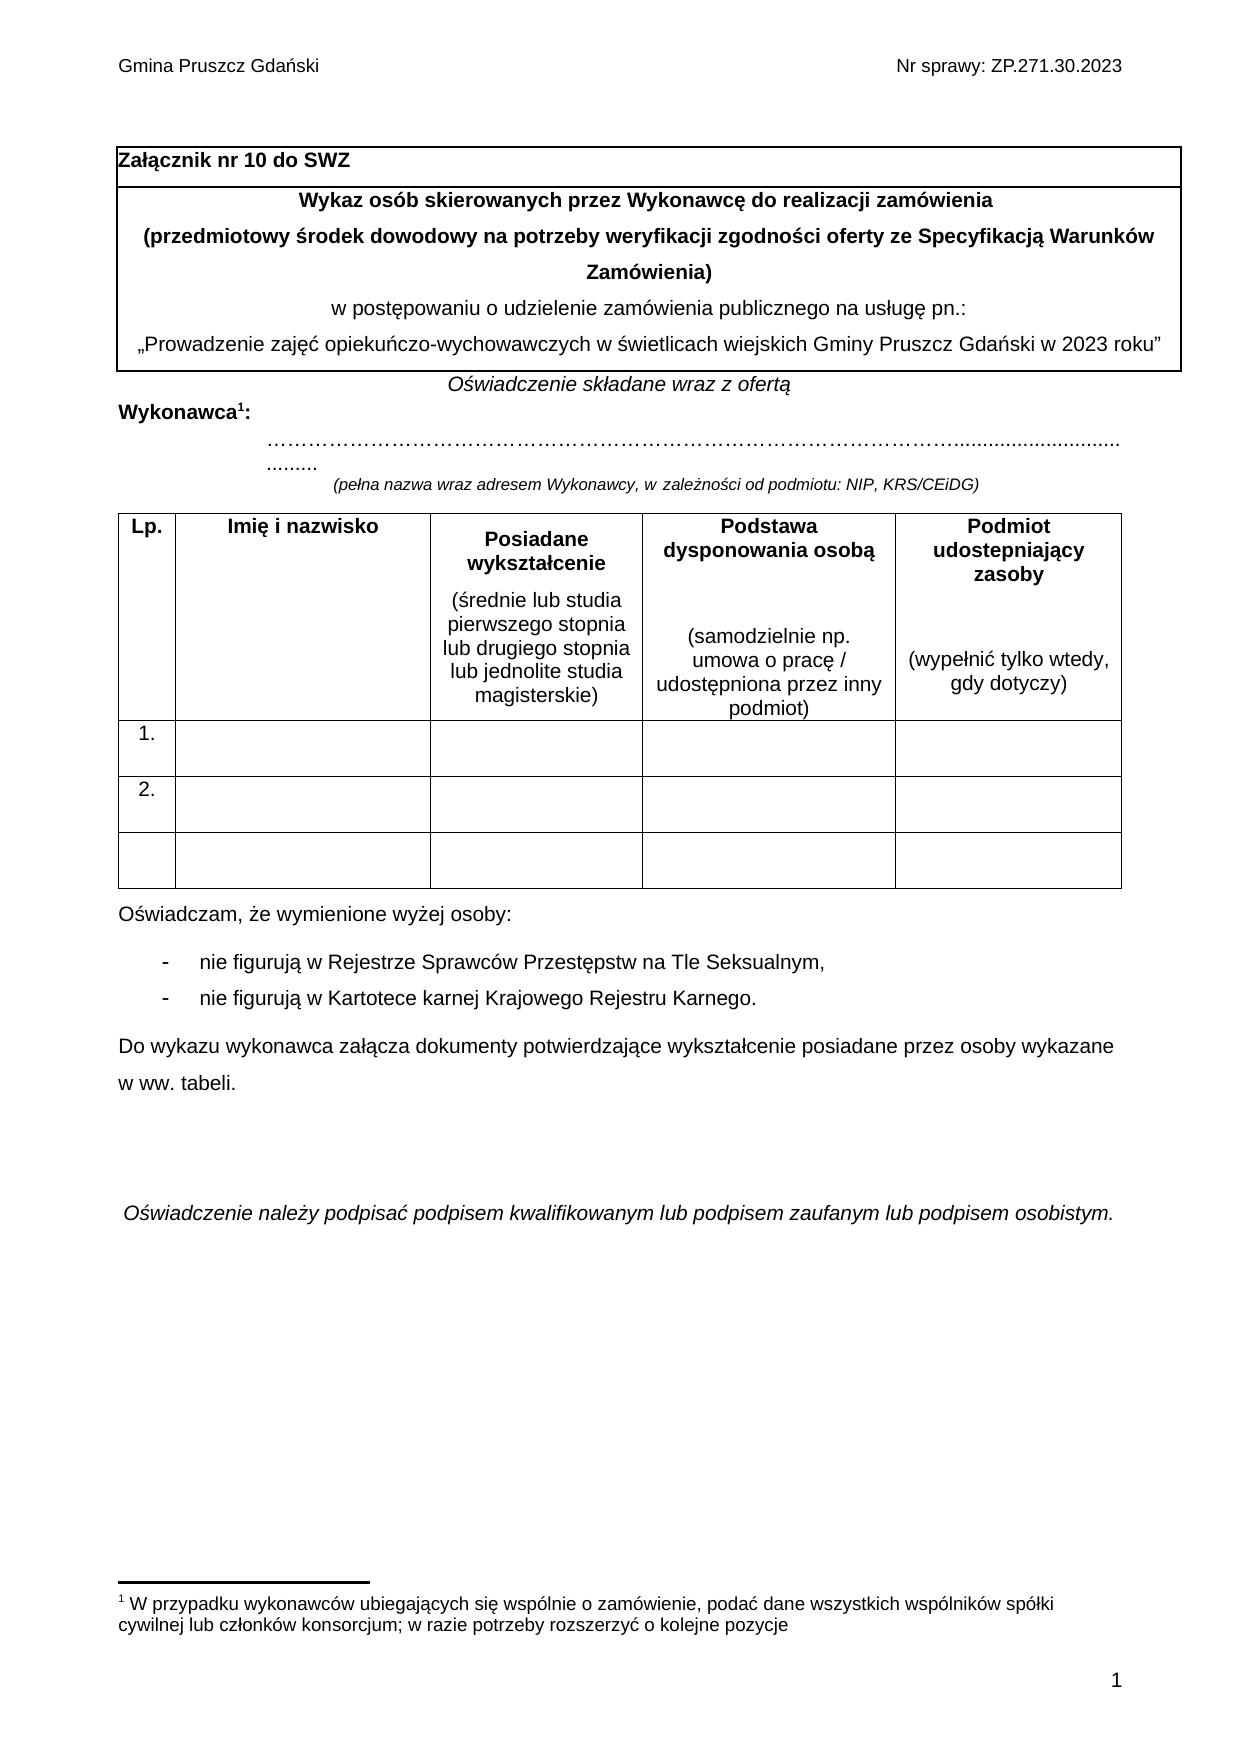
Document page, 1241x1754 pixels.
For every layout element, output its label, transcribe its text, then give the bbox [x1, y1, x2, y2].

table_header Podstawa dysponowania osobą (samodzielnie np. umowa o pracę / udostępniona przez inny podmiot) [643, 514, 895, 720]
table_cell [643, 721, 895, 776]
text Oświadczenie należy podpisać podpisem kwalifikowanym lub podpisem zaufanym lub podpisem osobistym. [118, 1201, 1122, 1225]
list nie figurują w Rejestrze Sprawców Przestępstw na Tle Seksualnym, [162, 950, 1122, 974]
table_cell [431, 833, 642, 888]
table_cell 1. [119, 721, 175, 776]
table_cell Wykaz osób skierowanych przez Wykonawcę do realizacji zamówienia (przedmiotowy środek dowodowy na potrzeby weryfikacji zgodności oferty ze Specyfikacją Warunków Zamówienia) w postępowaniu o udzielenie zamówienia publicznego na usługę pn.: „Prowadzenie zajęć opiekuńczo-wychowawczych w świetlicach wiejskich Gminy Pruszcz Gdański w 2023 roku” [118, 188, 1180, 370]
list nie figurują w Kartotece karnej Krajowego Rejestru Karnego. [162, 986, 1122, 1010]
table_header Podmiot udostepniający zasoby (wypełnić tylko wtedy, gdy dotyczy) [896, 514, 1121, 720]
text Oświadczam, że wymienione wyżej osoby: [118, 901, 1122, 925]
table_header Lp. [119, 514, 175, 720]
text ………………………………………………………………………………………...................................... [266, 427, 1122, 475]
table_cell [896, 777, 1121, 832]
text (pełna nazwa wraz adresem Wykonawcy, w zależności od podmiotu: NIP, KRS/CEiDG) [118, 475, 1122, 494]
table_cell [431, 777, 642, 832]
table_cell [176, 721, 430, 776]
table_cell [643, 833, 895, 888]
text Do wykazu wykonawca załącza dokumenty potwierdzające wykształcenie posiadane przez osoby wykazane w ww. tabeli. [118, 1034, 1122, 1094]
table_header Posiadane wykształcenie (średnie lub studia pierwszego stopnia lub drugiego stopnia lub jednolite studia magisterskie) [431, 514, 642, 720]
table_cell [643, 777, 895, 832]
table_cell [119, 833, 175, 888]
table_cell [896, 721, 1121, 776]
table_cell [896, 833, 1121, 888]
text Oświadczenie składane wraz z ofertą [118, 372, 1122, 396]
table_cell [431, 721, 642, 776]
table_cell [176, 777, 430, 832]
table_cell [176, 833, 430, 888]
table_header Załącznik nr 10 do SWZ [118, 148, 1180, 186]
text Wykonawca: [118, 399, 1122, 423]
table_header Imię i nazwisko [176, 514, 430, 720]
table_cell 2. [119, 777, 175, 832]
